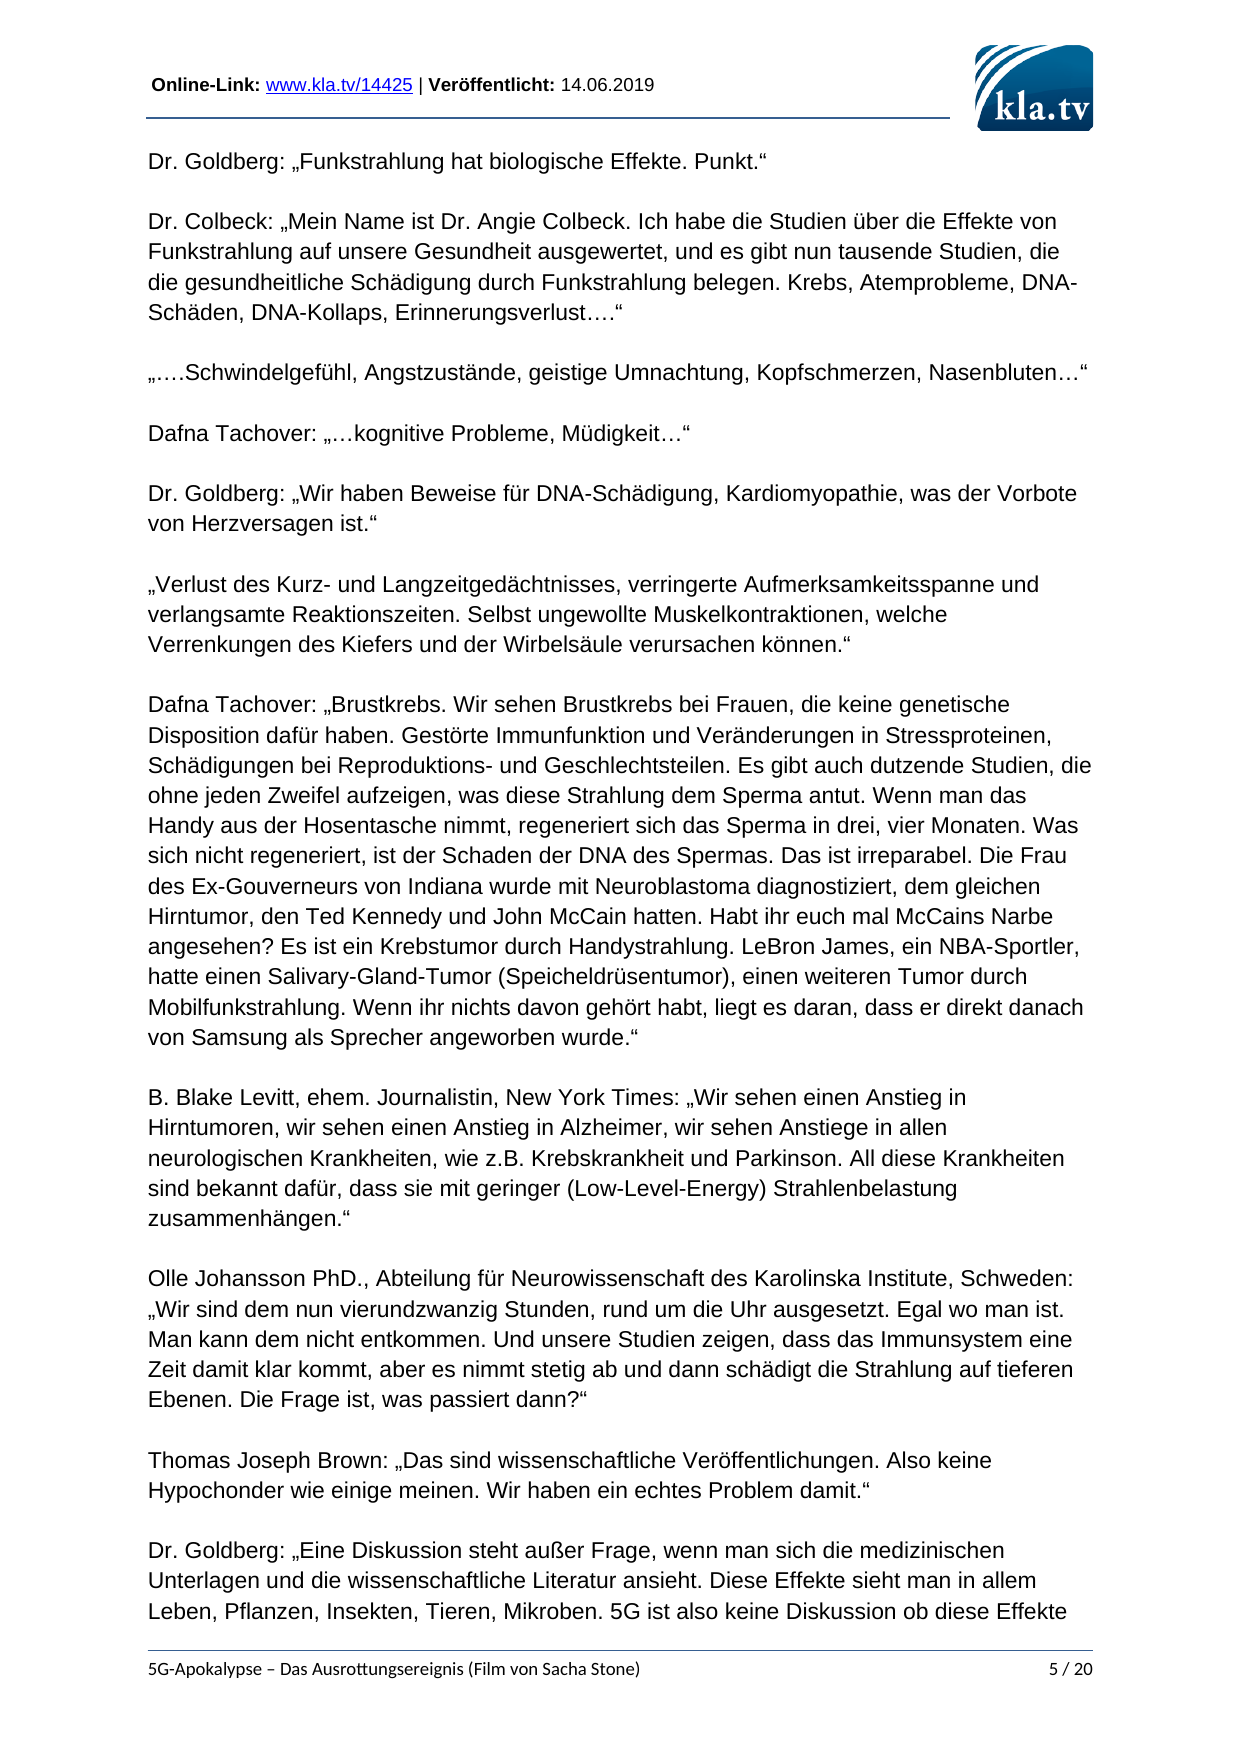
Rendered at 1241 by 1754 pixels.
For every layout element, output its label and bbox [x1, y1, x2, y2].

text [148, 148, 1093, 1624]
